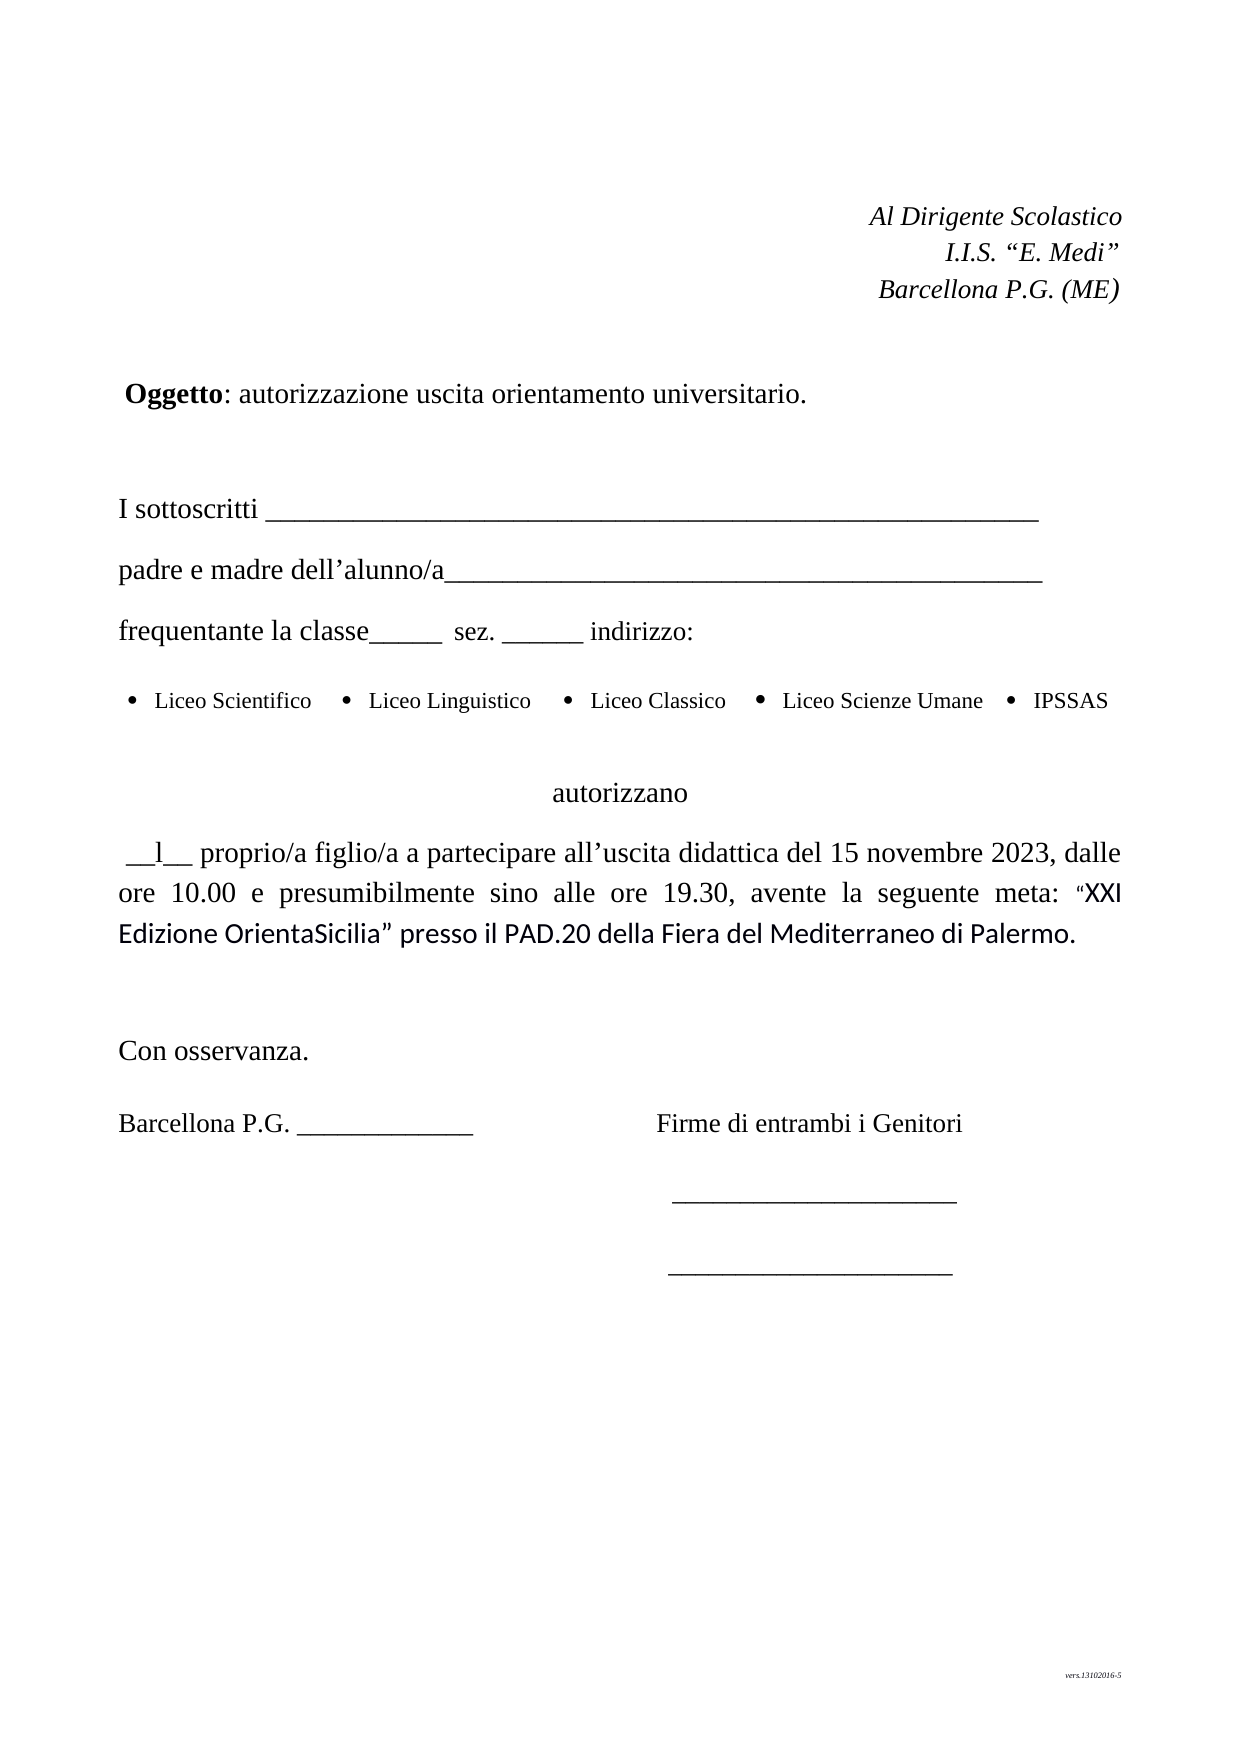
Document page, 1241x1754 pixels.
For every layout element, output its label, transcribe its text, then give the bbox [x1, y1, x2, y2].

text I.I.S. “E. Medi” [118, 236, 1122, 267]
table_header Liceo Classico [554, 687, 746, 718]
text I sottoscritti _____________________________________________________ [118, 492, 1122, 525]
text _____________________ [118, 1176, 1122, 1207]
table_header Liceo Scientifico [118, 687, 332, 718]
table_header Liceo Linguistico [333, 687, 554, 718]
text frequentante la classe_____ sez. ______ indirizzo: [118, 613, 1122, 646]
table_header IPSSAS [997, 687, 1122, 718]
text autorizzano [118, 775, 1122, 808]
text Al Dirigente Scolastico [118, 200, 1122, 231]
text Barcellona P.G. (ME) [118, 271, 1122, 305]
text Oggetto: autorizzazione uscita orientamento universitario. [118, 376, 1122, 409]
table_header Liceo Scienze Umane [746, 687, 997, 718]
text padre e madre dell’alunno/a_________________________________________ [118, 552, 1122, 586]
text _____________________ [118, 1247, 1122, 1278]
text __l__ proprio/a figlio/a a partecipare all’uscita didattica del 15 novembre 2023, dalle ore 10.00 e presumibilmente sino alle ore 19.30, avente la seguente meta: “XXI Edizione OrientaSicilia” presso il PAD.20 della Fiera del Mediterraneo di Palermo. [118, 836, 1122, 951]
text Barcellona P.G. _____________ Firme di entrambi i Genitori [118, 1108, 1122, 1139]
text Con osservanza. [118, 1033, 1122, 1067]
